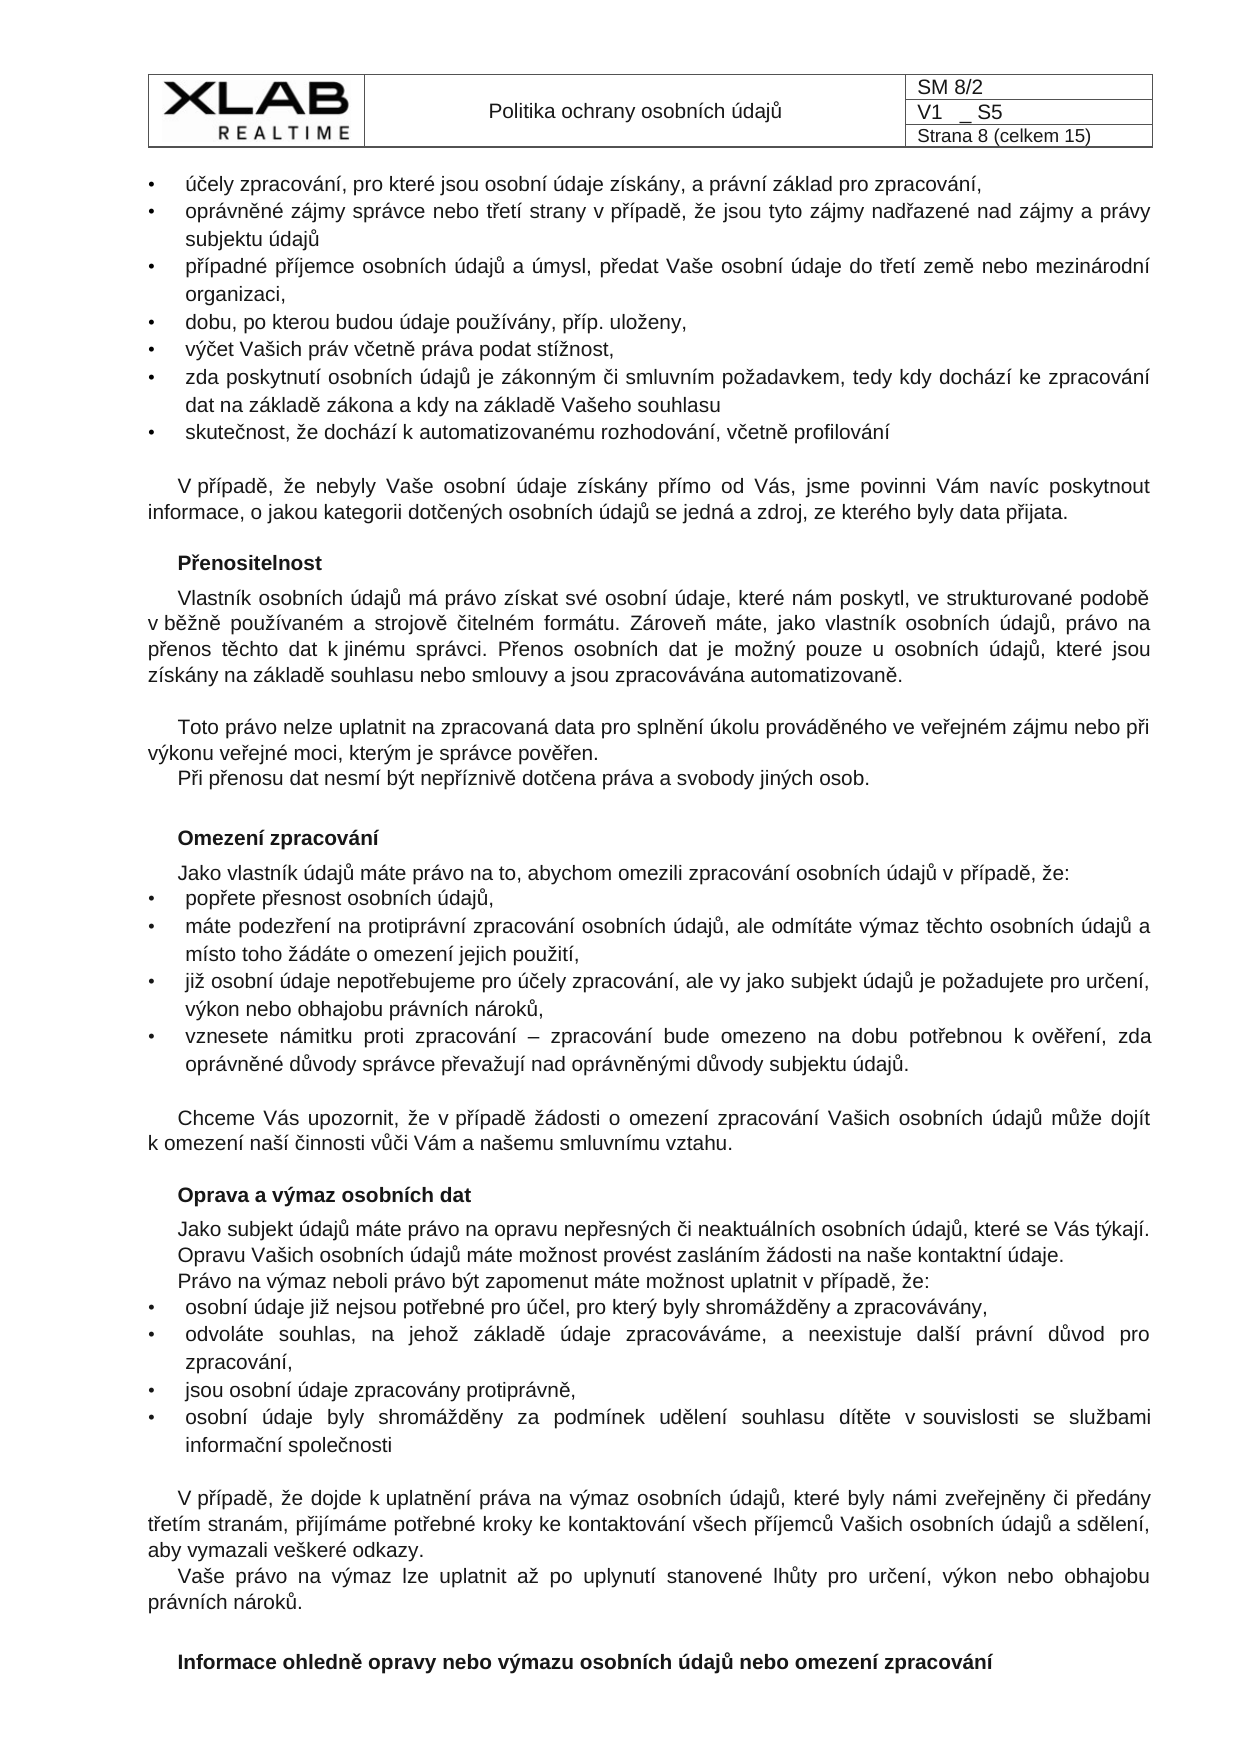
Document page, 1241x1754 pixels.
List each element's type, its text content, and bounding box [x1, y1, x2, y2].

text Omezení zpracování [148, 826, 1152, 850]
text Přenositelnost [148, 551, 1152, 575]
list již osobní údaje nepotřebujeme pro účely zpracování, ale vy jako subjekt údajů je požadujete pro určení, výkon nebo obhajobu právních nároků, [148, 969, 1152, 1021]
text V případě, že dojde k uplatnění práva na výmaz osobních údajů, které byly námi zveřejněny či předány třetím stranám, přijímáme potřebné kroky ke kontaktování všech příjemců Vašich osobních údajů a sdělení, aby vymazali veškeré odkazy. [148, 1486, 1152, 1562]
text Jako vlastník údajů máte právo na to, abychom omezili zpracování osobních údajů v případě, že: [148, 860, 1152, 884]
text Jako subjekt údajů máte právo na opravu nepřesných či neaktuálních osobních údajů, které se Vás týkají. [148, 1217, 1152, 1241]
list osobní údaje byly shromážděny za podmínek udělení souhlasu dítěte v souvislosti se službami informační společnosti [148, 1405, 1152, 1457]
list vznesete námitku proti zpracování – zpracování bude omezeno na dobu potřebnou k ověření, zda oprávněné důvody správce převažují nad oprávněnými důvody subjektu údajů. [148, 1024, 1152, 1076]
text Právo na výmaz neboli právo být zapomenut máte možnost uplatnit v případě, že: [148, 1269, 1152, 1293]
list odvoláte souhlas, na jehož základě údaje zpracováváme, a neexistuje další právní důvod pro zpracování, [148, 1322, 1152, 1374]
text V případě, že nebyly Vaše osobní údaje získány přímo od Vás, jsme povinni Vám navíc poskytnout informace, o jakou kategorii dotčených osobních údajů se jedná a zdroj, ze kterého byly data přijata. [148, 474, 1152, 523]
text Vlastník osobních údajů má právo získat své osobní údaje, které nám poskytl, ve strukturované podobě v běžně používaném a strojově čitelném formátu. Zároveň máte, jako vlastník osobních údajů, právo na přenos těchto dat k jinému správci. Přenos osobních dat je možný pouze u osobních údajů, které jsou získány na základě souhlasu nebo smlouvy a jsou zpracovávána automatizovaně. [148, 585, 1152, 687]
text Toto právo nelze uplatnit na zpracovaná data pro splnění úkolu prováděného ve veřejném zájmu nebo při výkonu veřejné moci, kterým je správce pověřen. [148, 714, 1152, 764]
list případné příjemce osobních údajů a úmysl, předat Vaše osobní údaje do třetí země nebo mezinárodní organizaci, [148, 254, 1152, 306]
list máte podezření na protiprávní zpracování osobních údajů, ale odmítáte výmaz těchto osobních údajů a místo toho žádáte o omezení jejich použití, [148, 914, 1152, 966]
list popřete přesnost osobních údajů, [148, 886, 1152, 910]
text Vaše právo na výmaz lze uplatnit až po uplynutí stanovené lhůty pro určení, výkon nebo obhajobu právních nároků. [148, 1564, 1152, 1613]
list účely zpracování, pro které jsou osobní údaje získány, a právní základ pro zpracování, [148, 171, 1152, 196]
list oprávněné zájmy správce nebo třetí strany v případě, že jsou tyto zájmy nadřazené nad zájmy a právy subjektu údajů [148, 199, 1152, 251]
text Informace ohledně opravy nebo výmazu osobních údajů nebo omezení zpracování [148, 1649, 1152, 1673]
list skutečnost, že dochází k automatizovanému rozhodování, včetně profilování [148, 420, 1152, 444]
list zda poskytnutí osobních údajů je zákonným či smluvním požadavkem, tedy kdy dochází ke zpracování dat na základě zákona a kdy na základě Vašeho souhlasu [148, 365, 1152, 417]
list osobní údaje již nejsou potřebné pro účel, pro který byly shromážděny a zpracovávány, [148, 1294, 1152, 1319]
list jsou osobní údaje zpracovány protiprávně, [148, 1377, 1152, 1402]
list výčet Vašich práv včetně práva podat stížnost, [148, 337, 1152, 361]
list dobu, po kterou budou údaje používány, příp. uloženy, [148, 309, 1152, 334]
text Oprava a výmaz osobních dat [148, 1183, 1152, 1207]
text Při přenosu dat nesmí být nepříznivě dotčena práva a svobody jiných osob. [148, 766, 1152, 790]
text Opravu Vašich osobních údajů máte možnost provést zasláním žádosti na naše kontaktní údaje. [148, 1243, 1152, 1267]
text Chceme Vás upozornit, že v případě žádosti o omezení zpracování Vašich osobních údajů může dojít k omezení naší činnosti vůči Vám a našemu smluvnímu vztahu. [148, 1105, 1152, 1155]
